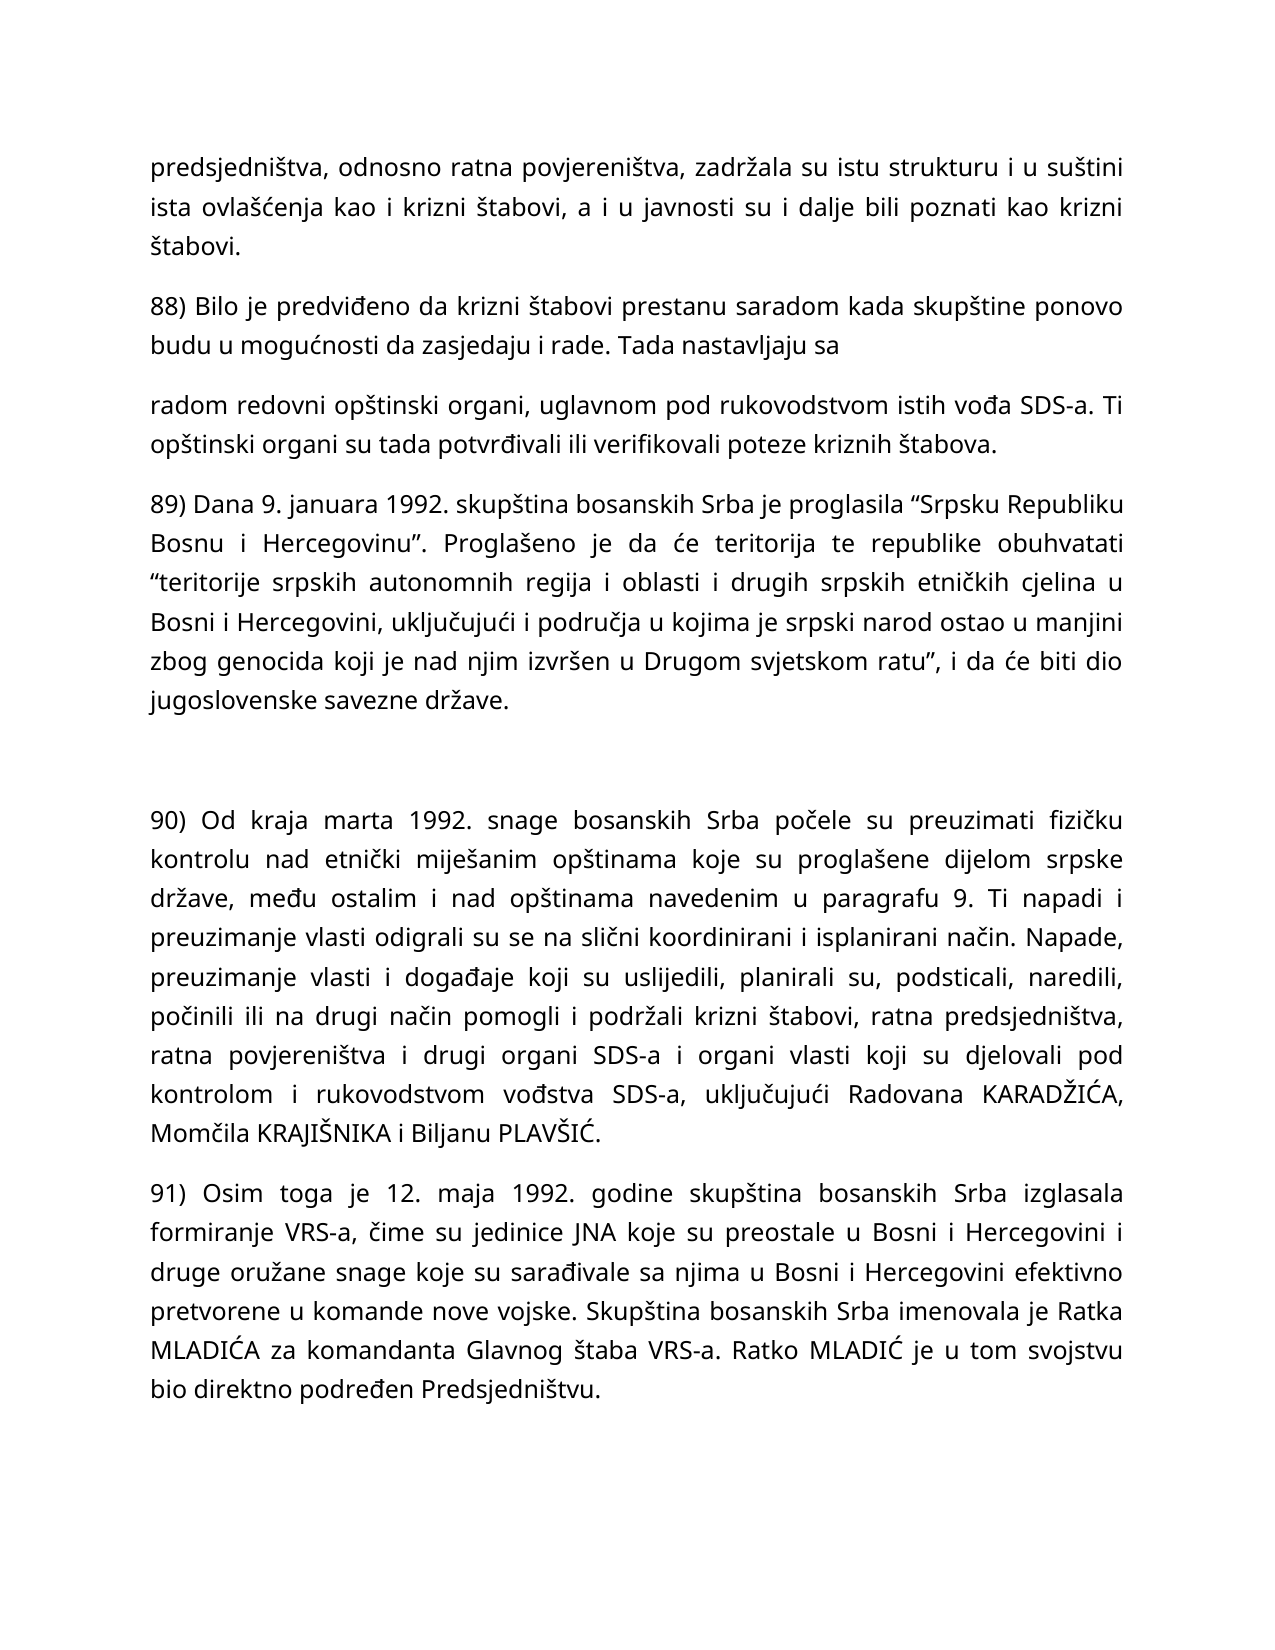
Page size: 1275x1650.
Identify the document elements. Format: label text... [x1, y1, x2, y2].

text 91) Osim toga je 12. maja 1992. godine skupština bosanskih Srba izglasala formiranje VRS-a, čime su jedinice JNA koje su preostale u Bosni i Hercegovini i druge oružane snage koje su sarađivale sa njima u Bosni i Hercegovini efektivno pretvorene u komande nove vojske. Skupština bosanskih Srba imenovala je Ratka MLADIĆA za komandanta Glavnog štaba VRS-a. Ratko MLADIĆ je u tom svojstvu bio direktno podređen Predsjedništvu. [150, 1176, 1125, 1406]
text radom redovni opštinski organi, uglavnom pod rukovodstvom istih vođa SDS-a. Ti opštinski organi su tada potvrđivali ili verifikovali poteze kriznih štabova. [150, 387, 1125, 461]
text 88) Bilo je predviđeno da krizni štabovi prestanu saradom kada skupštine ponovo budu u mogućnosti da zasjedaju i rade. Tada nastavljaju sa [150, 288, 1125, 362]
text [150, 150, 1125, 262]
text 89) Dana 9. januara 1992. skupština bosanskih Srba je proglasila “Srpsku Republiku Bosnu i Hercegovinu”. Proglašeno je da će teritorija te republike obuhvatati “teritorije srpskih autonomnih regija i oblasti i drugih srpskih etničkih cjelina u Bosni i Hercegovini, uključujući i područja u kojima je srpski narod ostao u manjini zbog genocida koji je nad njim izvršen u Drugom svjetskom ratu”, i da će biti dio jugoslovenske savezne države. [150, 487, 1125, 717]
text 90) Od kraja marta 1992. snage bosanskih Srba počele su preuzimati fizičku kontrolu nad etnički miješanim opštinama koje su proglašene dijelom srpske države, među ostalim i nad opštinama navedenim u paragrafu 9. Ti napadi i preuzimanje vlasti odigrali su se na slični koordinirani i isplanirani način. Napade, preuzimanje vlasti i događaje koji su uslijedili, planirali su, podsticali, naredili, počinili ili na drugi način pomogli i podržali krizni štabovi, ratna predsjedništva, ratna povjereništva i drugi organi SDS-a i organi vlasti koji su djelovali pod kontrolom i rukovodstvom vođstva SDS-a, uključujući Radovana KARADŽIĆA, Momčila KRAJIŠNIKA i Biljanu PLAVŠIĆ. [150, 802, 1125, 1150]
